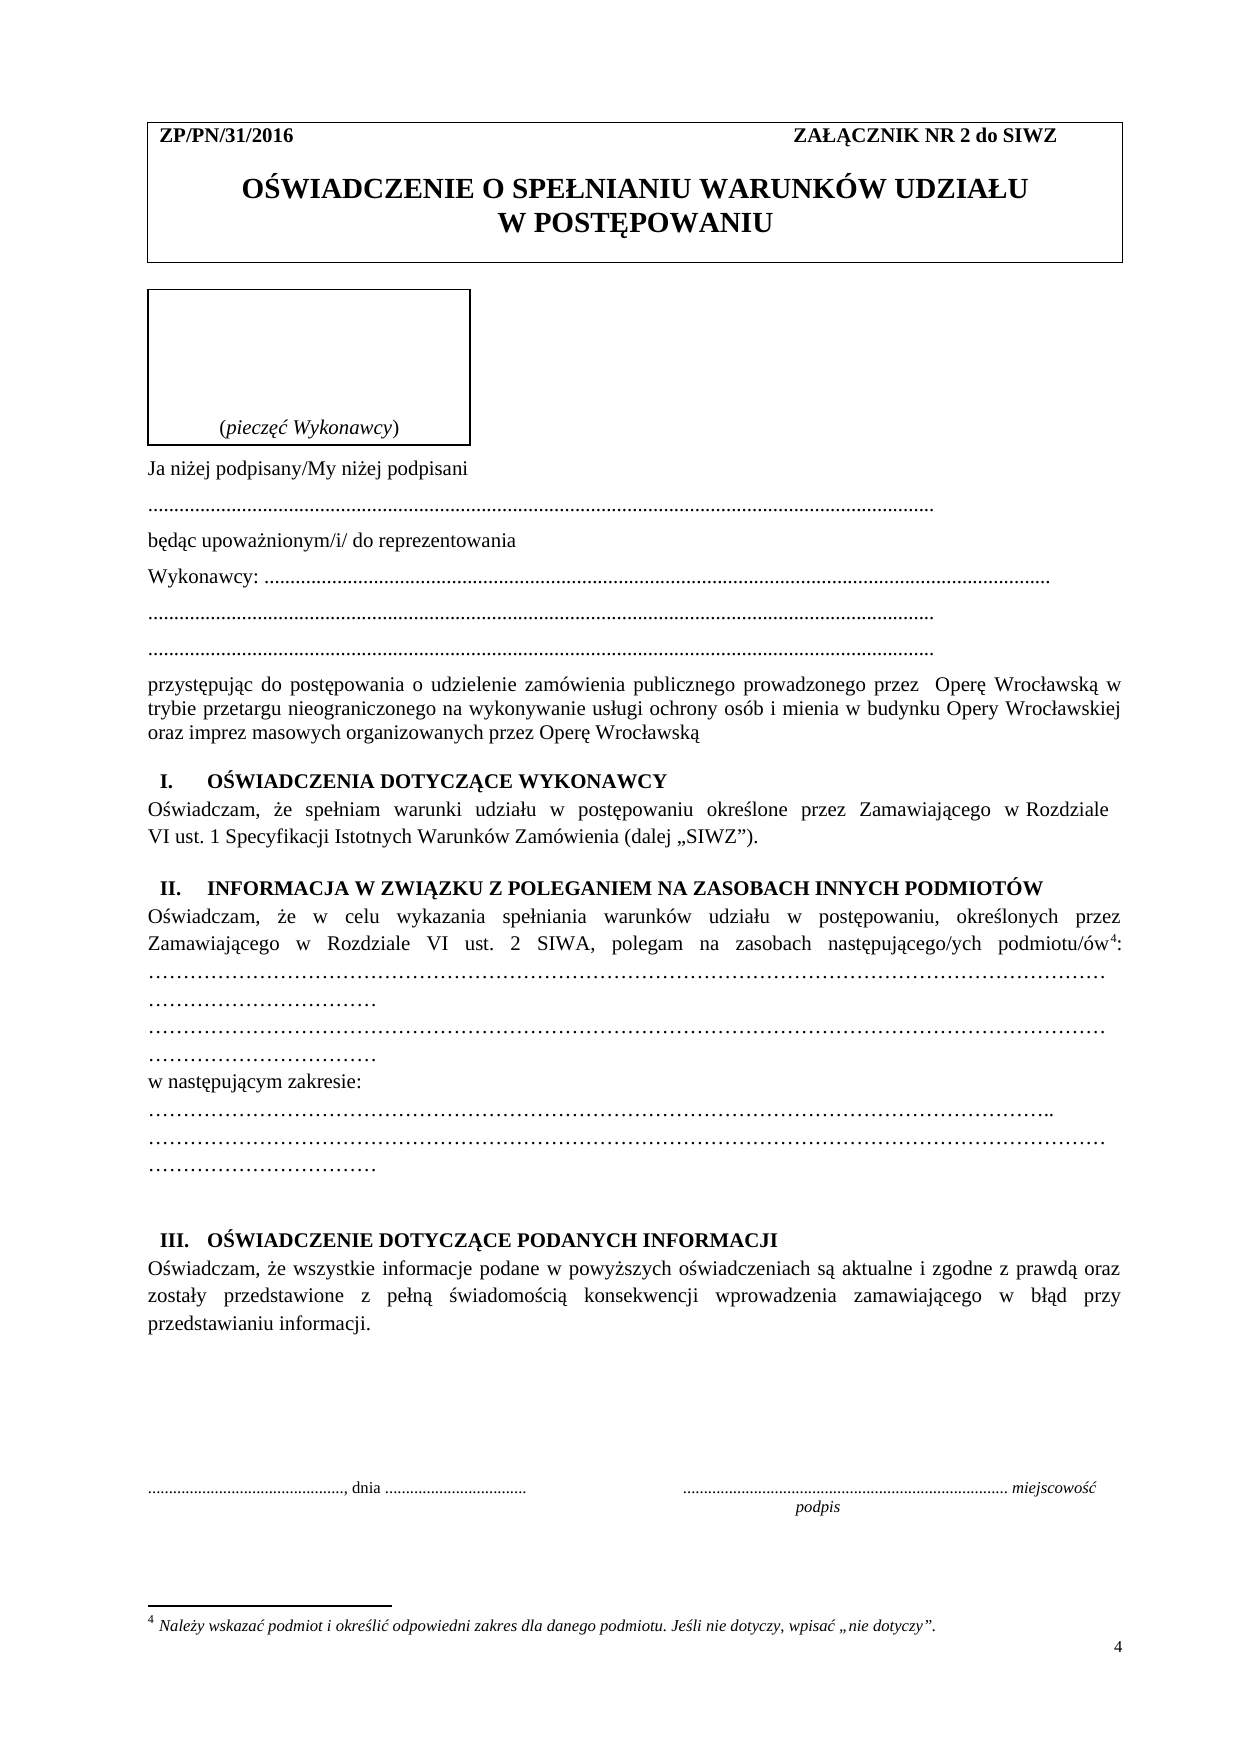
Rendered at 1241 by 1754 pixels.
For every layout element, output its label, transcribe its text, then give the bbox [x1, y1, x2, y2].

text w następującym zakresie: [148, 1069, 1122, 1093]
list OŚWIADCZENIE DOTYCZĄCE PODANYCH INFORMACJI [159, 1228, 1122, 1252]
text ………………………………………………………………………………………………………………….. [148, 1097, 1122, 1121]
text będąc upoważnionym/i/ do reprezentowania Wykonawcy: ....................................................................................................................................................... [148, 528, 1122, 588]
text ……………………………………………………………………………………………………………………………………………………… [148, 1014, 1122, 1066]
text (pieczęć Wykonawcy) [149, 415, 469, 442]
text Oświadczam, że spełniam warunki udziału w postępowaniu określone przez Zamawiającego w Rozdziale VI ust. 1 Specyfikacji Istotnych Warunków Zamówienia (dalej „SIWZ”). [148, 797, 1122, 848]
text ....................................................................................................................................................... [148, 492, 1122, 516]
text Oświadczam, że wszystkie informacje podane w powyższych oświadczeniach są aktualne i zgodne z prawdą oraz zostały przedstawione z pełną świadomością konsekwencji wprowadzenia zamawiającego w błąd przy przedstawianiu informacji. [148, 1256, 1122, 1335]
text Oświadczam, że w celu wykazania spełniania warunków udziału w postępowaniu, określonych przez Zamawiającego w Rozdziale VI ust. 2 SIWA, polegam na zasobach następującego/ych podmiotu/ów: ……………………………………………………………………………………………………………………………………………………… [148, 904, 1122, 1011]
text ……………………………………………………………………………………………………………………………………………………… [148, 1124, 1122, 1176]
list OŚWIADCZENIA DOTYCZĄCE WYKONAWCY [159, 769, 1122, 793]
text ....................................................................................................................................................... [148, 636, 1122, 660]
table_header ZP/PN/31/2016 ZAŁĄCZNIK NR 2 do SIWZ [148, 123, 1122, 171]
text Ja niżej podpisany/My niżej podpisani [148, 456, 1122, 480]
table_cell OŚWIADCZENIE O SPEŁNIANIU WARUNKÓW UDZIAŁU W POSTĘPOWANIU [148, 171, 1122, 262]
text przystępując do postępowania o udzielenie zamówienia publicznego prowadzonego przez Operę Wrocławską w trybie przetargu nieograniczonego na wykonywanie usługi ochrony osób i mienia w budynku Opery Wrocławskiej oraz imprez masowych organizowanych przez Operę Wrocławską [148, 672, 1122, 744]
text ..............................................., dnia .................................. .............................................................................. miejscowość podpis [148, 1478, 1122, 1516]
list INFORMACJA W ZWIĄZKU Z POLEGANIEM NA ZASOBACH INNYCH PODMIOTÓW [159, 876, 1122, 900]
text ....................................................................................................................................................... [148, 600, 1122, 624]
